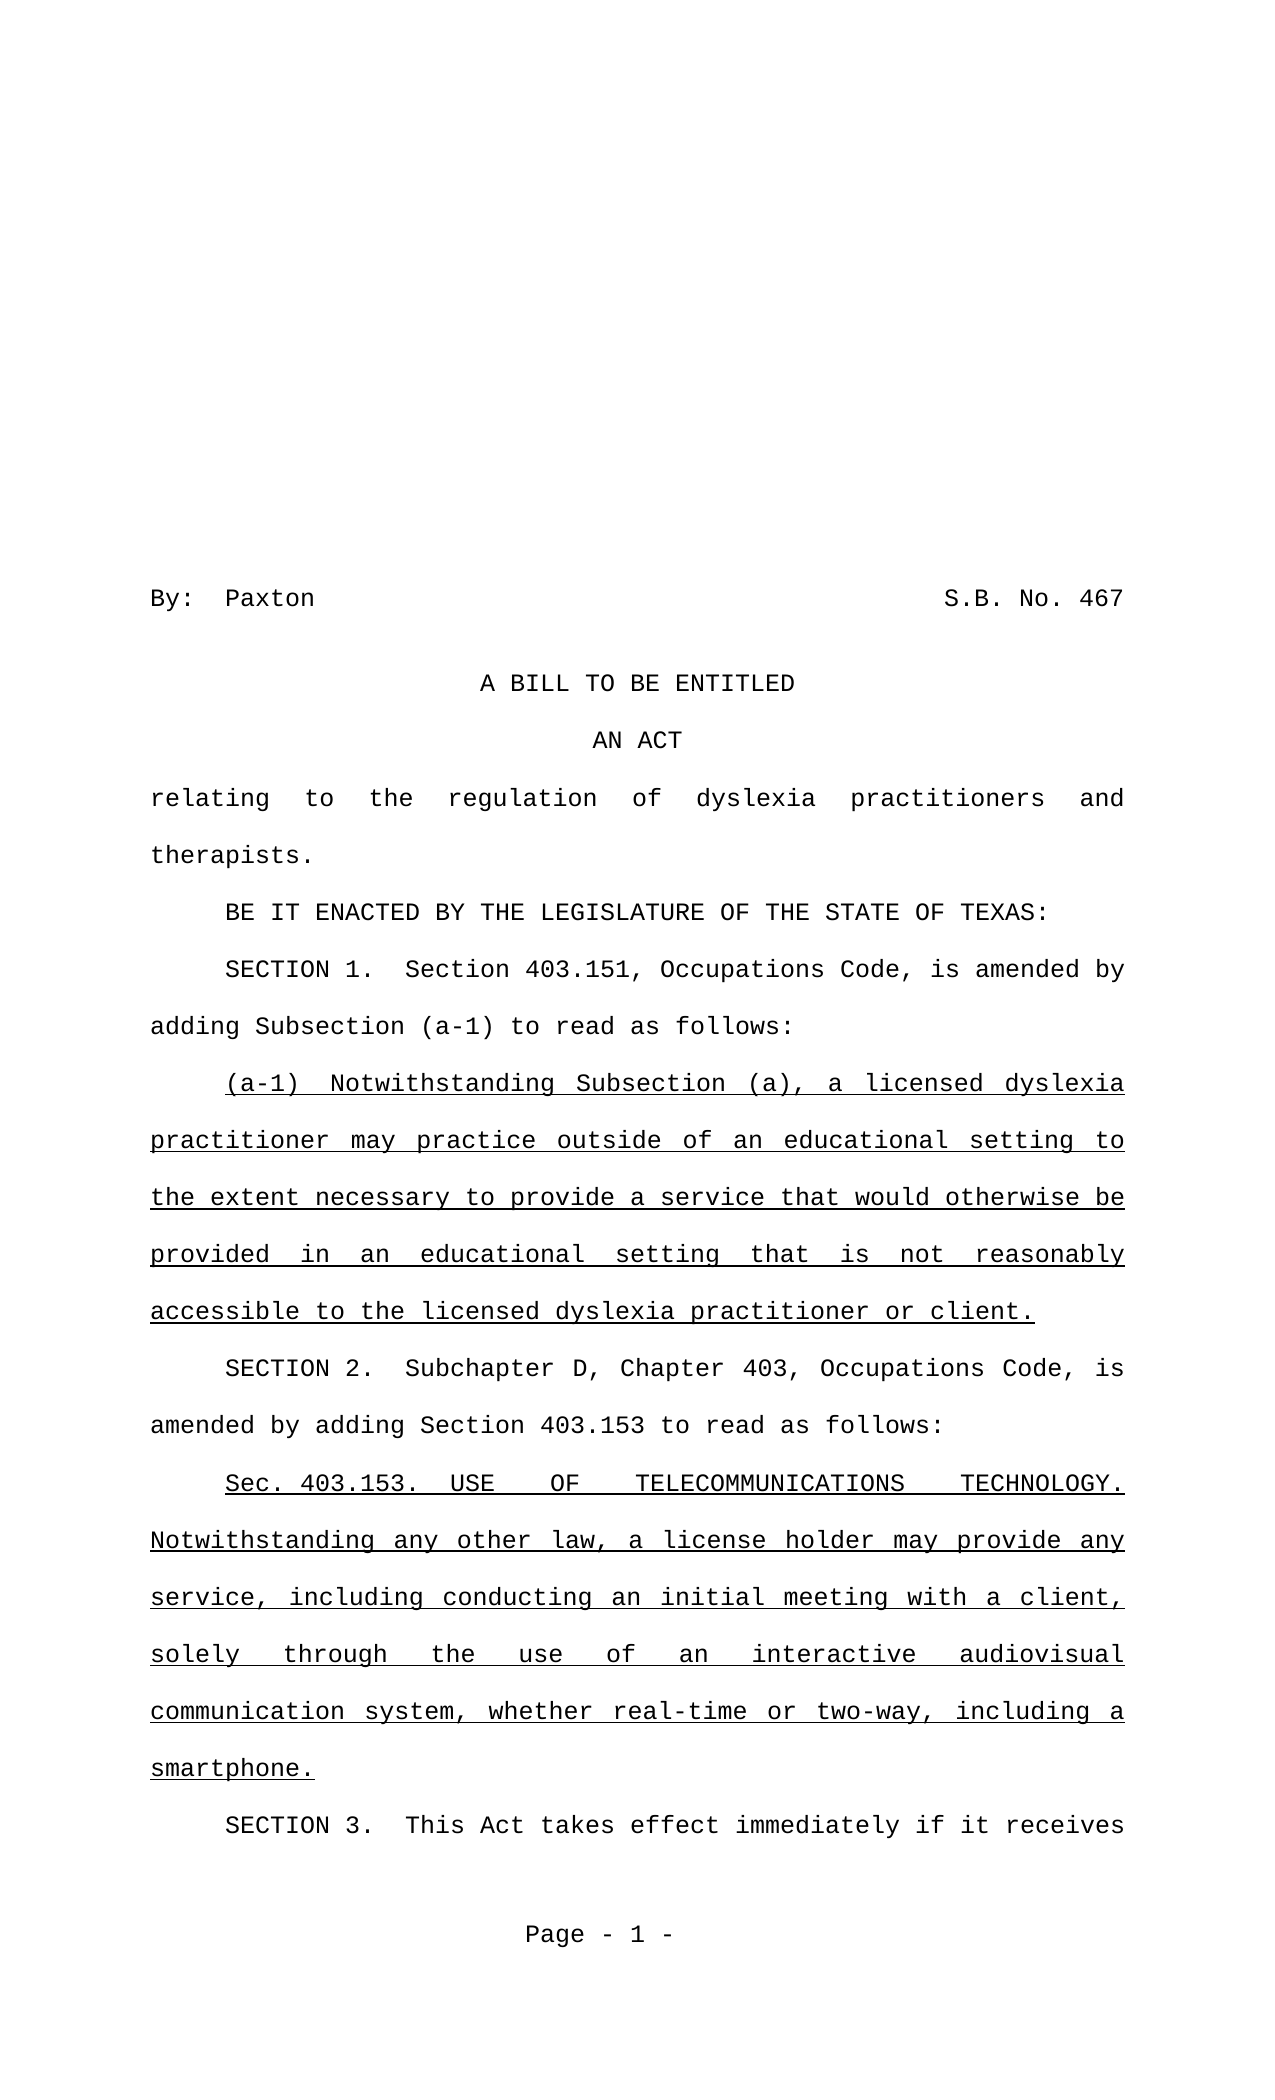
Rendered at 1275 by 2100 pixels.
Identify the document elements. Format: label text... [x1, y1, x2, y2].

text (a-1) Notwithstanding Subsection (a), a licensed dyslexia practitioner may practice outside of an educational setting to the extent necessary to provide a service that would otherwise be provided in an educational setting that is not reasonably accessible to the licensed dyslexia practitioner or client. [150, 1210, 1125, 1265]
text SECTION 1. Section 403.151, Occupations Code, is amended by adding Subsection (a-1) to read as follows: [150, 956, 1125, 1042]
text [150, 1812, 1125, 1841]
text (a-1) Notwithstanding Subsection (a), a licensed dyslexia practitioner may practice outside of an educational setting to the extent necessary to provide a service that would otherwise be provided in an educational setting that is not reasonably accessible to the licensed dyslexia practitioner or client. [150, 1070, 1125, 1151]
text By: Paxton S.B. No. 467 [150, 585, 1125, 614]
text (a-1) Notwithstanding Subsection (a), a licensed dyslexia practitioner may practice outside of an educational setting to the extent necessary to provide a service that would otherwise be provided in an educational setting that is not reasonably accessible to the licensed dyslexia practitioner or client. [150, 1267, 1125, 1327]
text Sec. 403.153. USE OF TELECOMMUNICATIONS TECHNOLOGY. Notwithstanding any other law, a license holder may provide any service, including conducting an initial meeting with a client, solely through the use of an interactive audiovisual communication system, whether real-time or two-way, including a smartphone. [150, 1666, 1125, 1722]
text SECTION 2. Subchapter D, Chapter 403, Occupations Code, is amended by adding Section 403.153 to read as follows: [150, 1356, 1125, 1441]
text Sec. 403.153. USE OF TELECOMMUNICATIONS TECHNOLOGY. Notwithstanding any other law, a license holder may provide any service, including conducting an initial meeting with a client, solely through the use of an interactive audiovisual communication system, whether real-time or two-way, including a smartphone. [150, 1609, 1125, 1665]
text A BILL TO BE ENTITLED [150, 671, 1125, 699]
text AN ACT [150, 728, 1125, 756]
text (a-1) Notwithstanding Subsection (a), a licensed dyslexia practitioner may practice outside of an educational setting to the extent necessary to provide a service that would otherwise be provided in an educational setting that is not reasonably accessible to the licensed dyslexia practitioner or client. [150, 1152, 1125, 1208]
text Sec. 403.153. USE OF TELECOMMUNICATIONS TECHNOLOGY. Notwithstanding any other law, a license holder may provide any service, including conducting an initial meeting with a client, solely through the use of an interactive audiovisual communication system, whether real-time or two-way, including a smartphone. [150, 1470, 1125, 1550]
text relating to the regulation of dyslexia practitioners and therapists. [150, 785, 1125, 871]
text Sec. 403.153. USE OF TELECOMMUNICATIONS TECHNOLOGY. Notwithstanding any other law, a license holder may provide any service, including conducting an initial meeting with a client, solely through the use of an interactive audiovisual communication system, whether real-time or two-way, including a smartphone. [150, 1552, 1125, 1608]
text Sec. 403.153. USE OF TELECOMMUNICATIONS TECHNOLOGY. Notwithstanding any other law, a license holder may provide any service, including conducting an initial meeting with a client, solely through the use of an interactive audiovisual communication system, whether real-time or two-way, including a smartphone. [150, 1723, 1125, 1784]
text BE IT ENACTED BY THE LEGISLATURE OF THE STATE OF TEXAS: [150, 899, 1125, 928]
